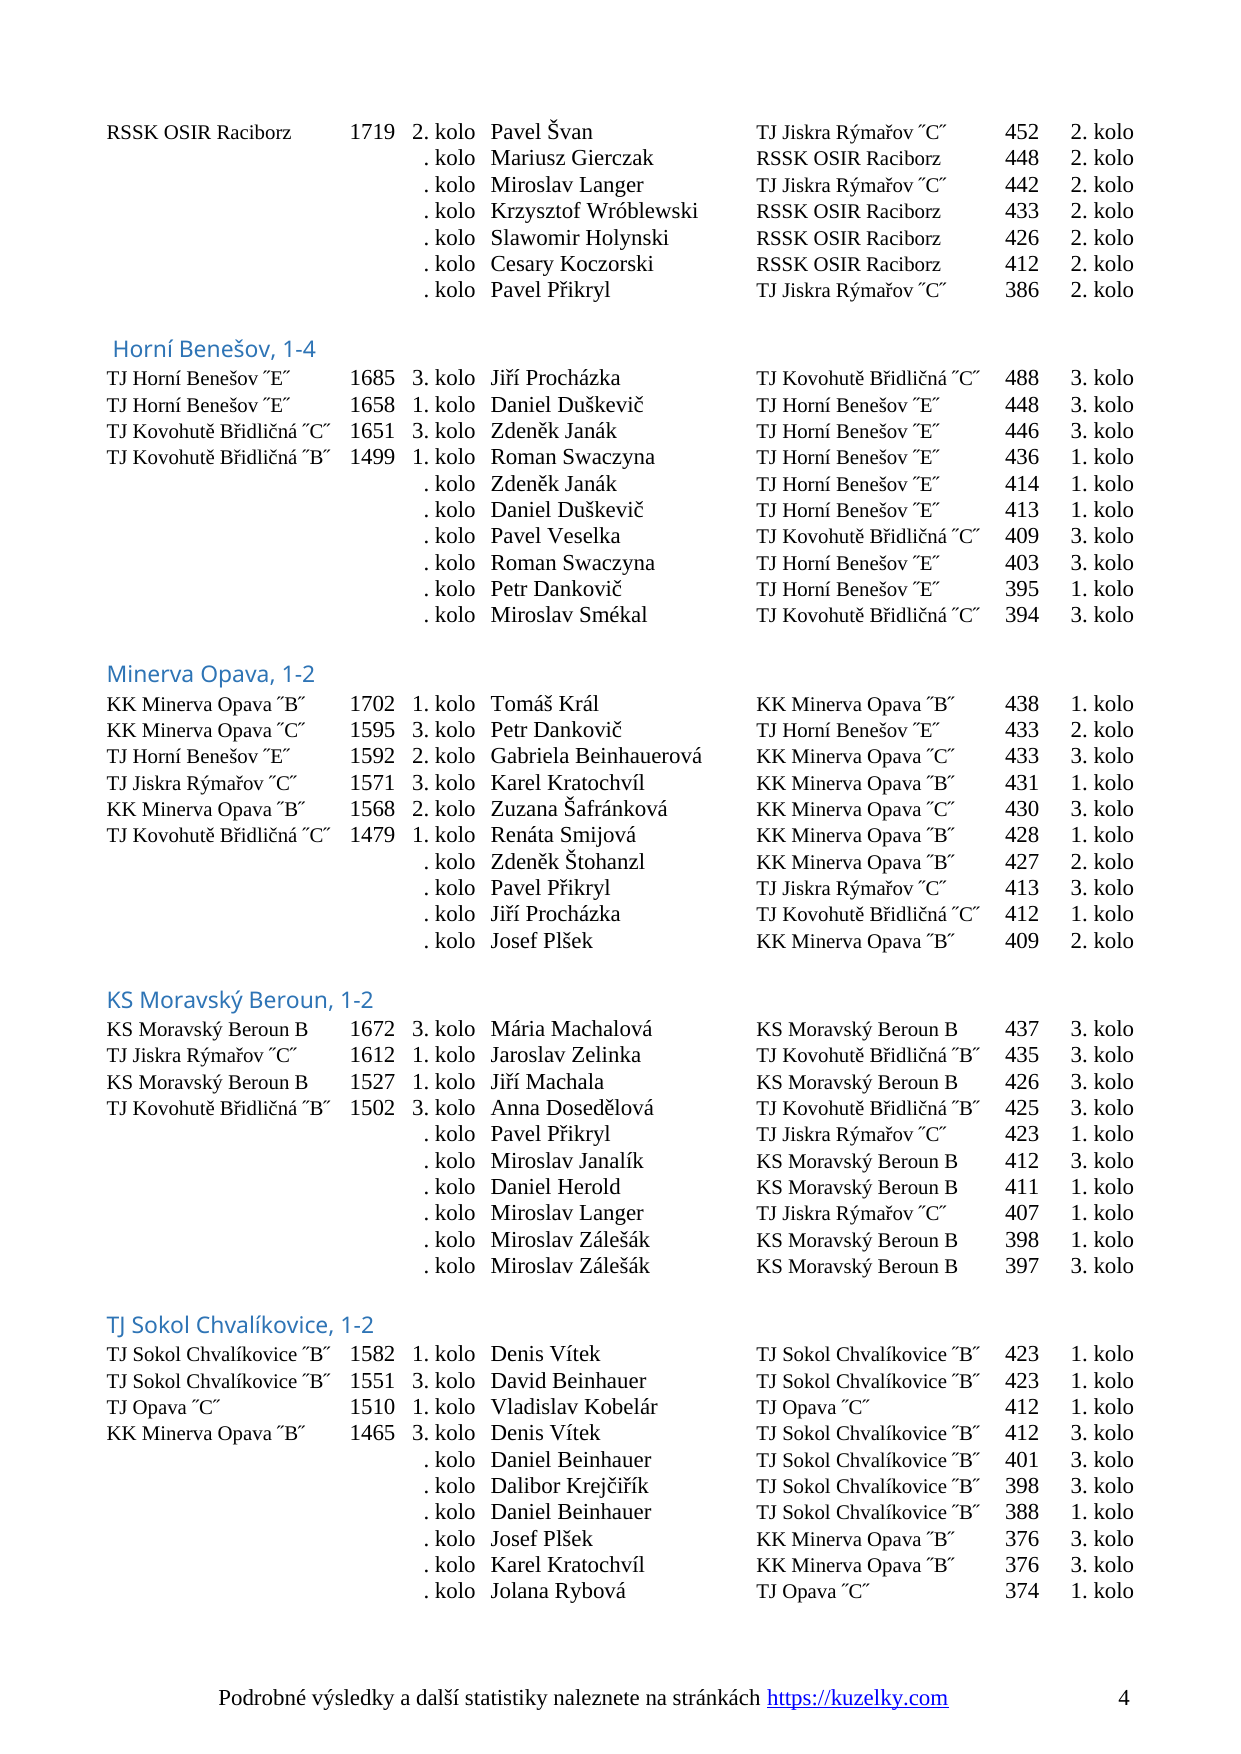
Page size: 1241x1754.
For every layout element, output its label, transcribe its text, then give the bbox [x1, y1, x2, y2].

text . kolo Josef Plšek KK Minerva Opava ˝B˝ 376 3. kolo [106, 1525, 1134, 1551]
text TJ Horní Benešov ˝E˝ 1658 1. kolo Daniel Duškevič TJ Horní Benešov ˝E˝ 448 3. kolo [106, 391, 1134, 417]
text TJ Kovohutě Břidličná ˝C˝ 1479 1. kolo Renáta Smijová KK Minerva Opava ˝B˝ 428 1. kolo [106, 821, 1134, 848]
text . kolo Jolana Rybová TJ Opava ˝C˝ 374 1. kolo [106, 1577, 1134, 1604]
text KK Minerva Opava ˝B˝ 1568 2. kolo Zuzana Šafránková KK Minerva Opava ˝C˝ 430 3. kolo [106, 795, 1134, 821]
text . kolo Petr Dankovič TJ Horní Benešov ˝E˝ 395 1. kolo [106, 575, 1134, 602]
text TJ Kovohutě Břidličná ˝B˝ 1499 1. kolo Roman Swaczyna TJ Horní Benešov ˝E˝ 436 1. kolo [106, 443, 1134, 470]
text . kolo Mariusz Gierczak RSSK OSIR Raciborz 448 2. kolo [106, 144, 1134, 171]
text KK Minerva Opava ˝B˝ 1702 1. kolo Tomáš Král KK Minerva Opava ˝B˝ 438 1. kolo [106, 690, 1134, 716]
text KS Moravský Beroun B 1527 1. kolo Jiří Machala KS Moravský Beroun B 426 3. kolo [106, 1068, 1134, 1094]
text . kolo Daniel Herold KS Moravský Beroun B 411 1. kolo [106, 1173, 1134, 1199]
text TJ Kovohutě Břidličná ˝C˝ 1651 3. kolo Zdeněk Janák TJ Horní Benešov ˝E˝ 446 3. kolo [106, 417, 1134, 443]
text . kolo Karel Kratochvíl KK Minerva Opava ˝B˝ 376 3. kolo [106, 1551, 1134, 1577]
text . kolo Miroslav Langer TJ Jiskra Rýmařov ˝C˝ 407 1. kolo [106, 1199, 1134, 1226]
text KK Minerva Opava ˝B˝ 1465 3. kolo Denis Vítek TJ Sokol Chvalíkovice ˝B˝ 412 3. kolo [106, 1419, 1134, 1446]
text . kolo Zdeněk Štohanzl KK Minerva Opava ˝B˝ 427 2. kolo [106, 848, 1134, 874]
text . kolo Krzysztof Wróblewski RSSK OSIR Raciborz 433 2. kolo [106, 197, 1134, 223]
subtitle TJ Sokol Chvalíkovice, 1-2 [106, 1309, 1134, 1340]
text . kolo Miroslav Zálešák KS Moravský Beroun B 397 3. kolo [106, 1252, 1134, 1278]
text RSSK OSIR Raciborz 1719 2. kolo Pavel Švan TJ Jiskra Rýmařov ˝C˝ 452 2. kolo [106, 118, 1134, 144]
text . kolo Dalibor Krejčiřík TJ Sokol Chvalíkovice ˝B˝ 398 3. kolo [106, 1472, 1134, 1498]
text . kolo Jiří Procházka TJ Kovohutě Břidličná ˝C˝ 412 1. kolo [106, 901, 1134, 927]
subtitle Horní Benešov, 1-4 [106, 333, 1134, 364]
text . kolo Miroslav Zálešák KS Moravský Beroun B 398 1. kolo [106, 1226, 1134, 1252]
text TJ Opava ˝C˝ 1510 1. kolo Vladislav Kobelár TJ Opava ˝C˝ 412 1. kolo [106, 1393, 1134, 1419]
text . kolo Cesary Koczorski RSSK OSIR Raciborz 412 2. kolo [106, 250, 1134, 276]
text TJ Kovohutě Břidličná ˝B˝ 1502 3. kolo Anna Dosedělová TJ Kovohutě Břidličná ˝B˝ 425 3. kolo [106, 1094, 1134, 1120]
text TJ Horní Benešov ˝E˝ 1685 3. kolo Jiří Procházka TJ Kovohutě Břidličná ˝C˝ 488 3. kolo [106, 364, 1134, 391]
text . kolo Daniel Beinhauer TJ Sokol Chvalíkovice ˝B˝ 388 1. kolo [106, 1498, 1134, 1525]
text . kolo Miroslav Janalík KS Moravský Beroun B 412 3. kolo [106, 1147, 1134, 1173]
text TJ Jiskra Rýmařov ˝C˝ 1612 1. kolo Jaroslav Zelinka TJ Kovohutě Břidličná ˝B˝ 435 3. kolo [106, 1041, 1134, 1068]
text KS Moravský Beroun B 1672 3. kolo Mária Machalová KS Moravský Beroun B 437 3. kolo [106, 1015, 1134, 1041]
text TJ Sokol Chvalíkovice ˝B˝ 1582 1. kolo Denis Vítek TJ Sokol Chvalíkovice ˝B˝ 423 1. kolo [106, 1340, 1134, 1367]
subtitle KS Moravský Beroun, 1-2 [106, 984, 1134, 1015]
text KK Minerva Opava ˝C˝ 1595 3. kolo Petr Dankovič TJ Horní Benešov ˝E˝ 433 2. kolo [106, 716, 1134, 742]
text . kolo Zdeněk Janák TJ Horní Benešov ˝E˝ 414 1. kolo [106, 470, 1134, 496]
text . kolo Slawomir Holynski RSSK OSIR Raciborz 426 2. kolo [106, 223, 1134, 250]
text . kolo Pavel Přikryl TJ Jiskra Rýmařov ˝C˝ 423 1. kolo [106, 1120, 1134, 1147]
subtitle Minerva Opava, 1-2 [106, 658, 1134, 690]
text TJ Jiskra Rýmařov ˝C˝ 1571 3. kolo Karel Kratochvíl KK Minerva Opava ˝B˝ 431 1. kolo [106, 769, 1134, 795]
text TJ Sokol Chvalíkovice ˝B˝ 1551 3. kolo David Beinhauer TJ Sokol Chvalíkovice ˝B˝ 423 1. kolo [106, 1367, 1134, 1393]
text . kolo Roman Swaczyna TJ Horní Benešov ˝E˝ 403 3. kolo [106, 549, 1134, 575]
text . kolo Daniel Duškevič TJ Horní Benešov ˝E˝ 413 1. kolo [106, 496, 1134, 522]
text . kolo Pavel Veselka TJ Kovohutě Břidličná ˝C˝ 409 3. kolo [106, 522, 1134, 549]
text . kolo Miroslav Smékal TJ Kovohutě Břidličná ˝C˝ 394 3. kolo [106, 602, 1134, 628]
text . kolo Pavel Přikryl TJ Jiskra Rýmařov ˝C˝ 413 3. kolo [106, 874, 1134, 901]
text . kolo Daniel Beinhauer TJ Sokol Chvalíkovice ˝B˝ 401 3. kolo [106, 1446, 1134, 1472]
text TJ Horní Benešov ˝E˝ 1592 2. kolo Gabriela Beinhauerová KK Minerva Opava ˝C˝ 433 3. kolo [106, 742, 1134, 769]
text . kolo Josef Plšek KK Minerva Opava ˝B˝ 409 2. kolo [106, 927, 1134, 953]
text . kolo Miroslav Langer TJ Jiskra Rýmařov ˝C˝ 442 2. kolo [106, 171, 1134, 197]
text . kolo Pavel Přikryl TJ Jiskra Rýmařov ˝C˝ 386 2. kolo [106, 276, 1134, 303]
